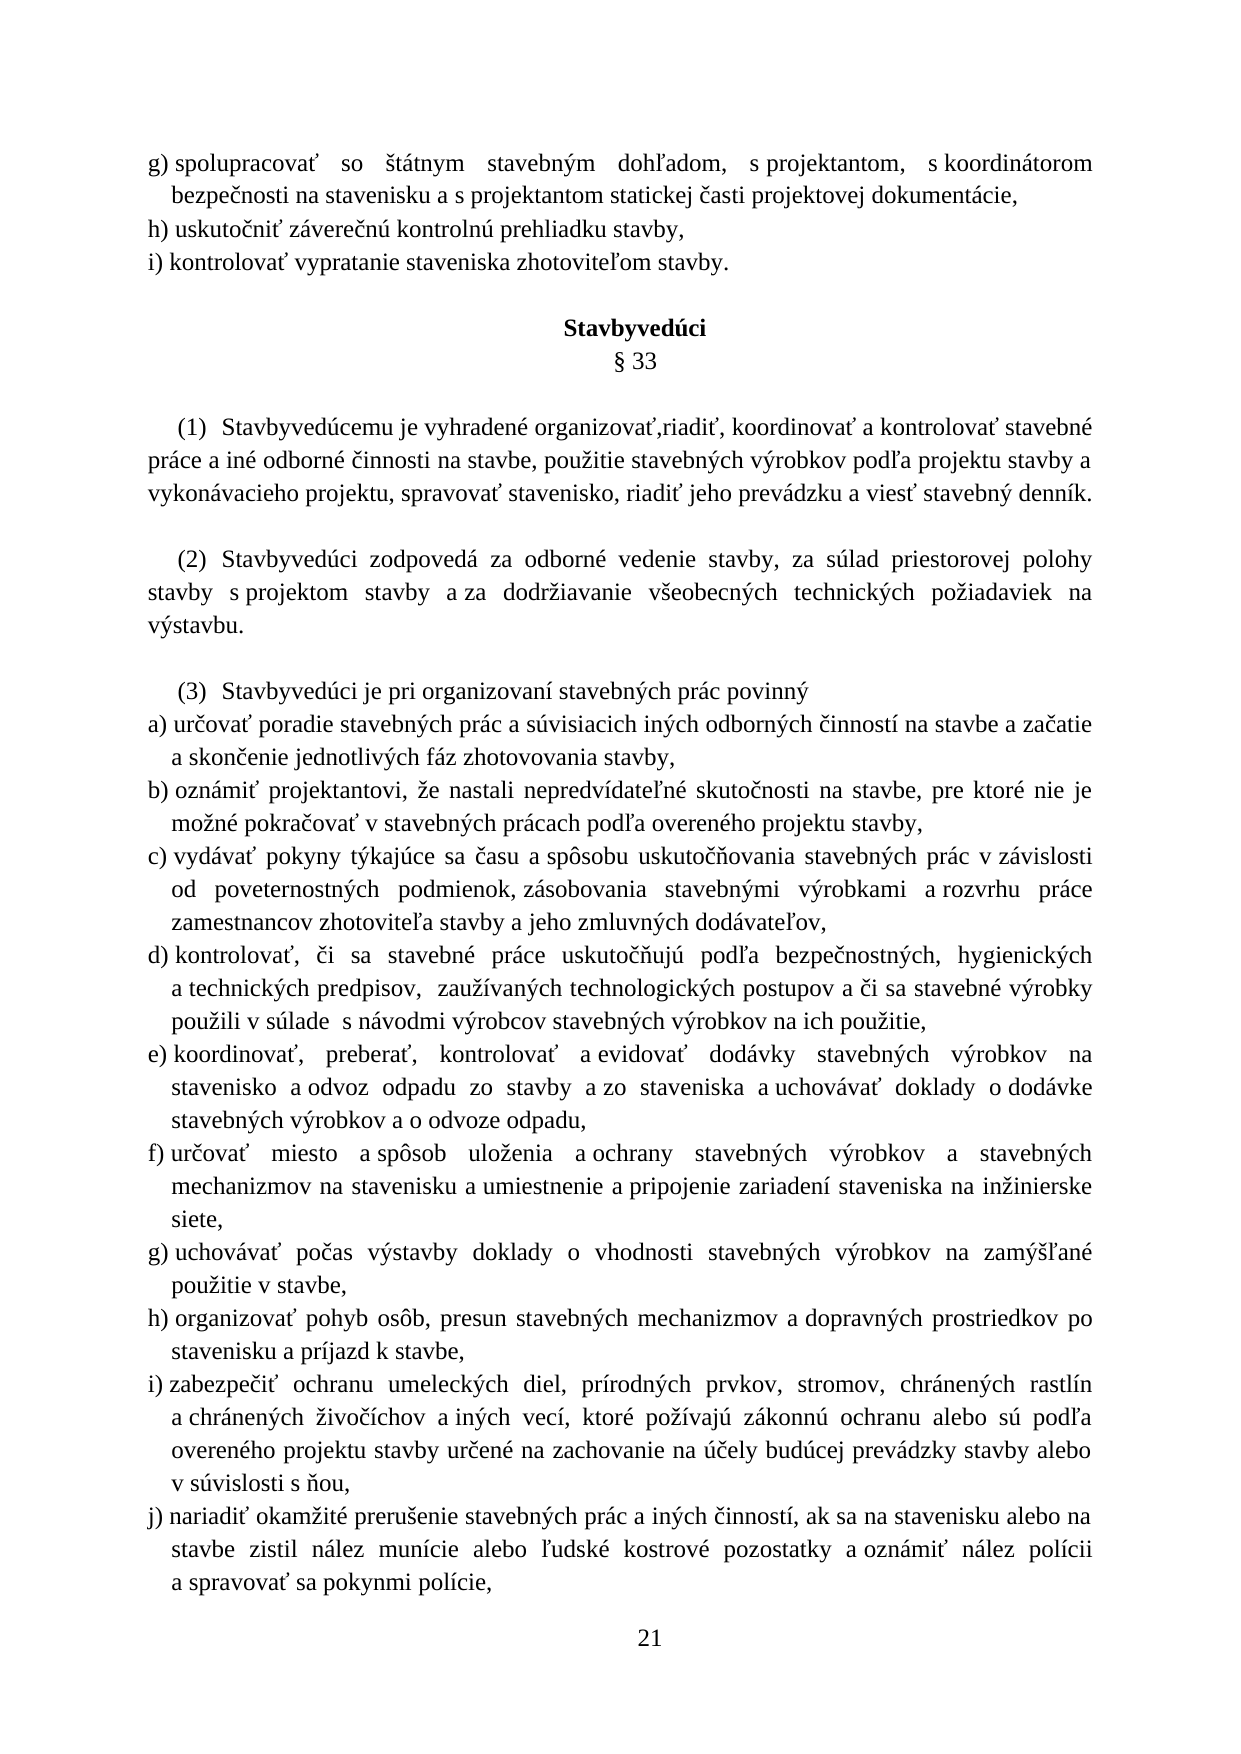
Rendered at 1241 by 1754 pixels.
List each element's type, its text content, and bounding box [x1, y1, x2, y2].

list vydávať pokyny týkajúce sa času a spôsobu uskutočňovania stavebných prác v závislosti od poveternostných podmienok, zásobovania stavebnými výrobkami a rozvrhu práce zamestnancov zhotoviteľa stavby a jeho zmluvných dodávateľov, [148, 841, 1093, 936]
list kontrolovať vypratanie staveniska zhotoviteľom stavby. [148, 247, 1093, 275]
list uchovávať počas výstavby doklady o vhodnosti stavebných výrobkov na zamýšľané použitie v stavbe, [148, 1237, 1093, 1299]
list organizovať pohyb osôb, presun stavebných mechanizmov a dopravných prostriedkov po stavenisku a príjazd k stavbe, [148, 1303, 1093, 1365]
list spolupracovať so štátnym stavebným dohľadom, s projektantom, s koordinátorom bezpečnosti na stavenisku a s projektantom statickej časti projektovej dokumentácie, [148, 148, 1093, 209]
list zabezpečiť ochranu umeleckých diel, prírodných prvkov, stromov, chránených rastlín a chránených živočíchov a iných vecí, ktoré požívajú zákonnú ochranu alebo sú podľa overeného projektu stavby určené na zachovanie na účely budúcej prevádzky stavby alebo v súvislosti s ňou, [148, 1369, 1093, 1497]
list kontrolovať, či sa stavebné práce uskutočňujú podľa bezpečnostných, hygienických a technických predpisov, zaužívaných technologických postupov a či sa stavebné výrobky použili v súlade s návodmi výrobcov stavebných výrobkov na ich použitie, [148, 940, 1093, 1035]
text Stavbyvedúci [177, 313, 1092, 341]
list Stavbyvedúcemu je vyhradené organizovať,riadiť, koordinovať a kontrolovať stavebné práce a iné odborné činnosti na stavbe, použitie stavebných výrobkov podľa projektu stavby a vykonávacieho projektu, spravovať stavenisko, riadiť jeho prevádzku a viesť stavebný denník. [148, 412, 1093, 507]
list nariadiť okamžité prerušenie stavebných prác a iných činností, ak sa na stavenisku alebo na stavbe zistil nález munície alebo ľudské kostrové pozostatky a oznámiť nález polícii a spravovať sa pokynmi polície, [148, 1501, 1093, 1596]
list určovať miesto a spôsob uloženia a ochrany stavebných výrobkov a stavebných mechanizmov na stavenisku a umiestnenie a pripojenie zariadení staveniska na inžinierske siete, [148, 1138, 1093, 1233]
list určovať poradie stavebných prác a súvisiacich iných odborných činností na stavbe a začatie a skončenie jednotlivých fáz zhotovovania stavby, [148, 709, 1093, 771]
list oznámiť projektantovi, že nastali nepredvídateľné skutočnosti na stavbe, pre ktoré nie je možné pokračovať v stavebných prácach podľa overeného projektu stavby, [148, 775, 1093, 837]
list Stavbyvedúci je pri organizovaní stavebných prác povinný [148, 676, 1093, 705]
list koordinovať, preberať, kontrolovať a evidovať dodávky stavebných výrobkov na stavenisko a odvoz odpadu zo stavby a zo staveniska a uchovávať doklady o dodávke stavebných výrobkov a o odvoze odpadu, [148, 1039, 1093, 1134]
text § 33 [148, 346, 1092, 374]
list Stavbyvedúci zodpovedá za odborné vedenie stavby, za súlad priestorovej polohy stavby s projektom stavby a za dodržiavanie všeobecných technických požiadaviek na výstavbu. [148, 544, 1093, 639]
list uskutočniť záverečnú kontrolnú prehliadku stavby, [148, 214, 1093, 242]
